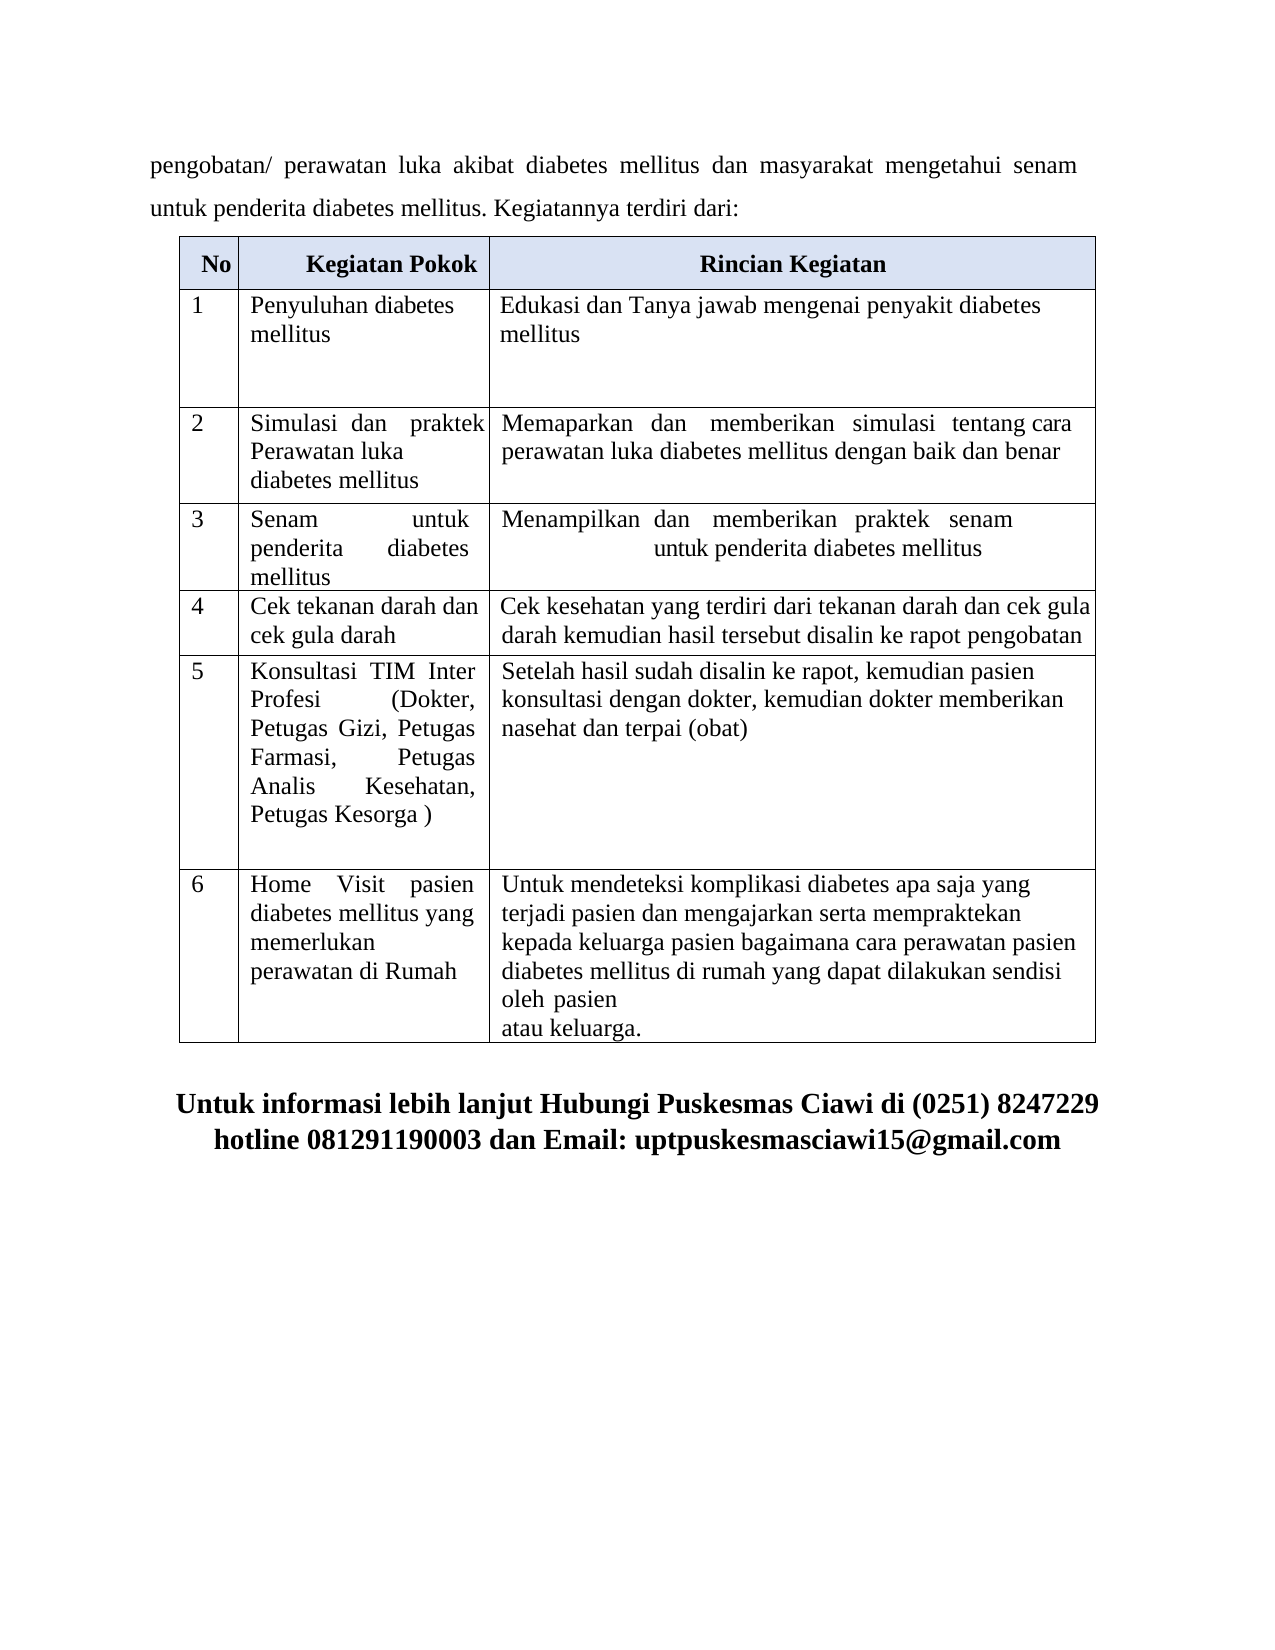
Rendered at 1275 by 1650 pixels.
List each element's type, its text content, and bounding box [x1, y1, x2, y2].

table_cell Memaparkan dan memberikan simulasi tentang cara perawatan luka diabetes mellitus dengan baik dan benar [490, 408, 1095, 503]
table_cell Menampilkan dan memberikan praktek senam untuk penderita diabetes mellitus [490, 504, 1095, 590]
table_cell 2 [180, 408, 238, 503]
table_cell 5 [180, 656, 238, 868]
table_cell Cek tekanan darah dan cek gula darah [239, 591, 489, 655]
table_cell Konsultasi TIM Inter Profesi (Dokter, Petugas Gizi, Petugas Farmasi, Petugas Analis Kesehatan, Petugas Kesorga ) [239, 656, 489, 868]
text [150, 150, 1078, 222]
table_cell 6 [180, 870, 238, 1042]
text Untuk informasi lebih lanjut Hubungi Puskesmas Ciawi di (0251) 8247229 hotline 081291190003 dan Email: uptpuskesmasciawi15@gmail.com [150, 1086, 1125, 1156]
table_header No [180, 237, 238, 289]
table_cell Untuk mendeteksi komplikasi diabetes apa saja yang terjadi pasien dan mengajarkan serta mempraktekan kepada keluarga pasien bagaimana cara perawatan pasien diabetes mellitus di rumah yang dapat dilakukan sendisi oleh pasien atau keluarga. [490, 870, 1095, 1042]
table_cell Senam untuk penderita diabetes mellitus [239, 504, 489, 590]
table_header Rincian Kegiatan [490, 237, 1095, 289]
table_cell Home Visit pasien diabetes mellitus yang memerlukan perawatan di Rumah [239, 870, 489, 1042]
table_header Kegiatan Pokok [239, 237, 489, 289]
table_cell 3 [180, 504, 238, 590]
table_cell Penyuluhan diabetes mellitus [239, 290, 489, 407]
table_cell Setelah hasil sudah disalin ke rapot, kemudian pasien konsultasi dengan dokter, kemudian dokter memberikan nasehat dan terpai (obat) [490, 656, 1095, 868]
table_cell Simulasi dan praktek Perawatan luka diabetes mellitus [239, 408, 489, 503]
table_cell 1 [180, 290, 238, 407]
table_cell 4 [180, 591, 238, 655]
table_cell Cek kesehatan yang terdiri dari tekanan darah dan cek gula darah kemudian hasil tersebut disalin ke rapot pengobatan [490, 591, 1095, 655]
table_cell Edukasi dan Tanya jawab mengenai penyakit diabetes mellitus [490, 290, 1095, 407]
